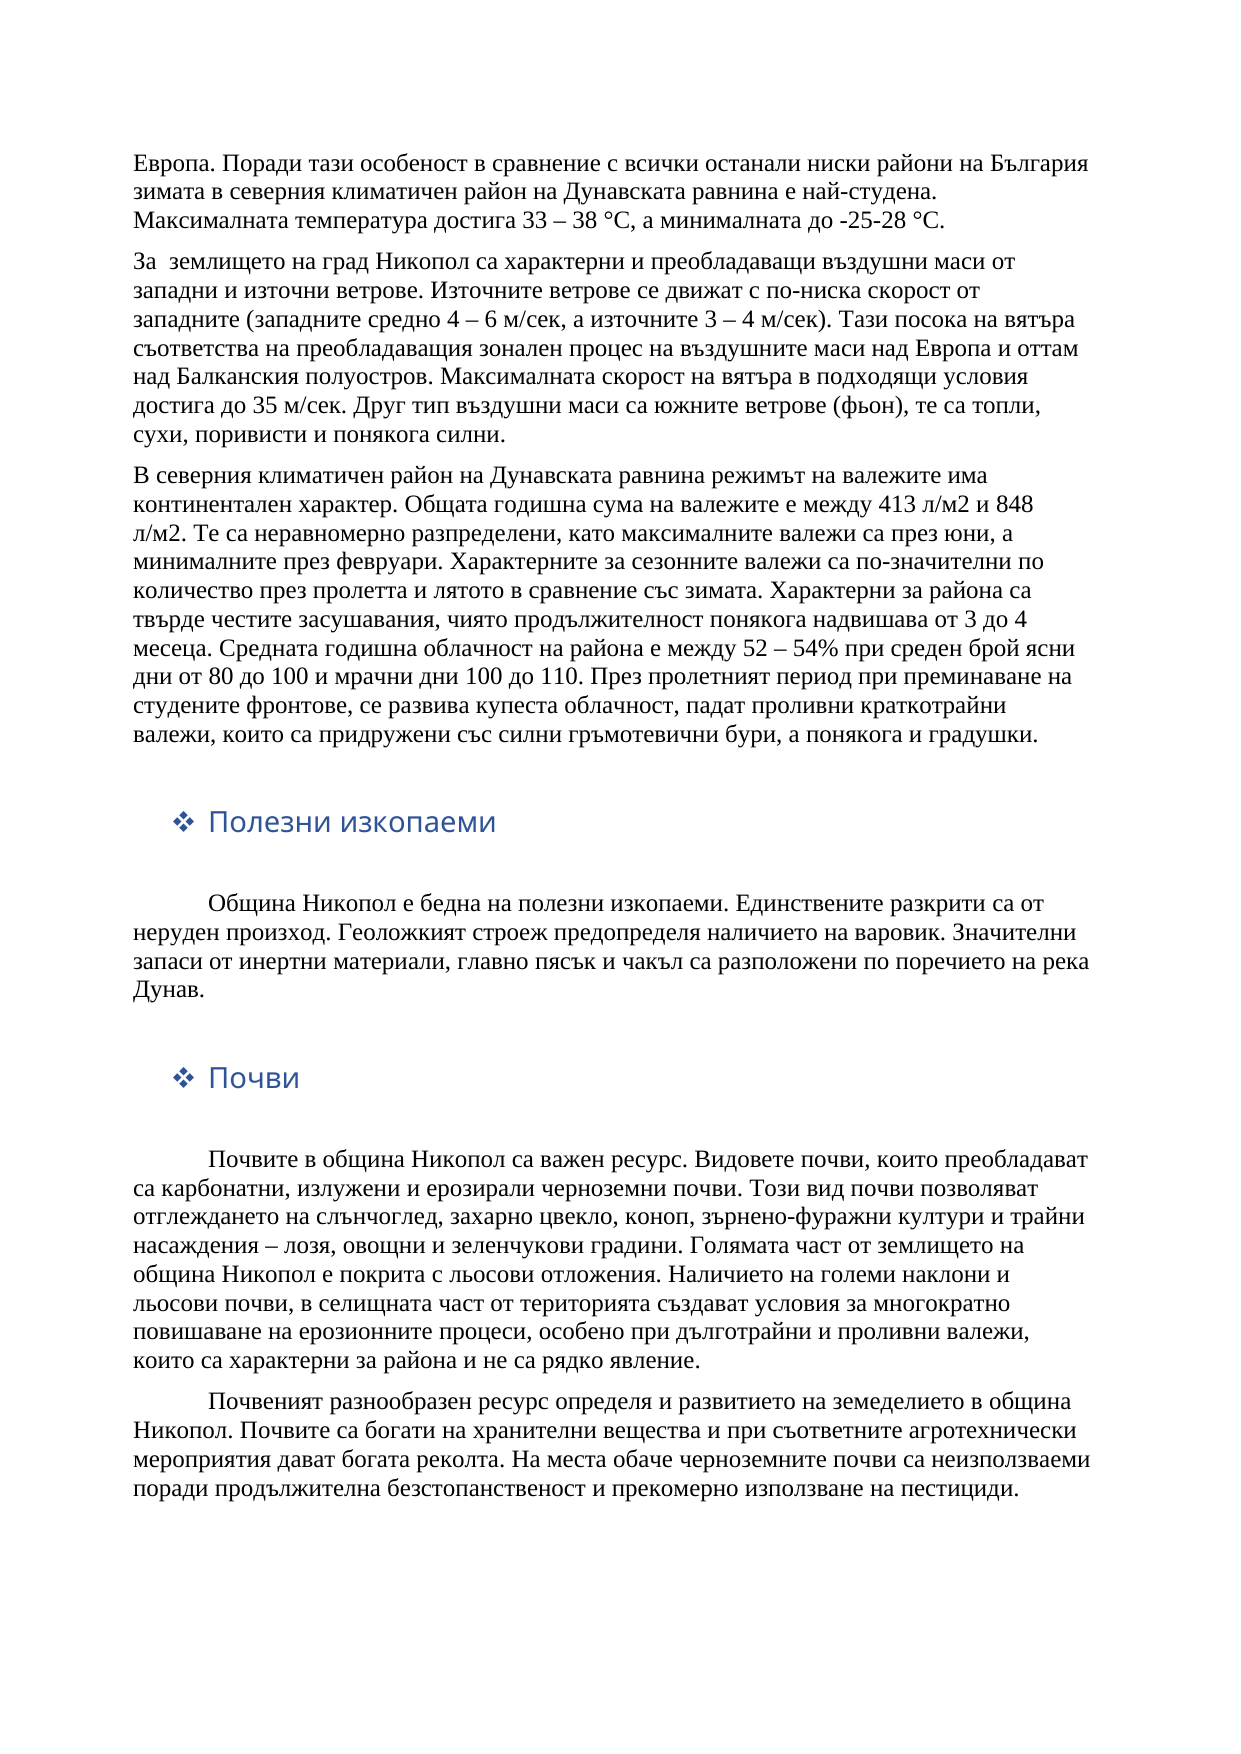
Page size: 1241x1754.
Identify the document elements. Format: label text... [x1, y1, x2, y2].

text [133, 148, 1092, 205]
text Максималната температура достига 33 – 38 °C, а минималната до -25-28 °C. [133, 205, 1092, 234]
text Община Никопол е бедна на полезни изкопаеми. Единствените разкрити са от неруден произход. Геоложкият строеж предопределя наличието на варовик. Значителни запаси от инертни материали, главно пясък и чакъл са разположени по поречието на река Дунав. [133, 888, 1092, 1003]
text Почвеният разнообразен ресурс определя и развитието на земеделието в община Никопол. Почвите са богати на хранителни вещества и при съответните агротехнически мероприятия дават богата реколта. На места обаче черноземните почви са неизползваеми поради продължителна безстопанственост и прекомерно използване на пестициди. [133, 1386, 1092, 1501]
list Полезни изкопаеми [170, 801, 1092, 841]
text Почвите в община Никопол са важен ресурс. Видовете почви, които преобладават са карбонатни, излужени и ерозирали черноземни почви. Този вид почви позволяват отглеждането на слънчоглед, захарно цвекло, коноп, зърнено-фуражни култури и трайни насаждения – лозя, овощни и зеленчукови градини. Голямата част от землището на община Никопол е покрита с льосови отложения. Наличието на големи наклони и льосови почви, в селищната част от територията създават условия за многократно повишаване на ерозионните процеси, особено при дълготрайни и проливни валежи, които са характерни за района и не са рядко явление. [133, 1144, 1092, 1374]
text В северния климатичен район на Дунавската равнина режимът на валежите има континентален характер. Общата годишна сума на валежите е между 413 л/м2 и 848 л/м2. Те са неравномерно разпределени, като максималните валежи са през юни, а минималните през февруари. Характерните за сезонните валежи са по-значителни по количество през пролетта и лятото в сравнение със зимата. Характерни за района са твърде честите засушавания, чиято продължителност понякога надвишава от 3 до 4 месеца. Средната годишна облачност на района е между 52 – 54% при среден брой ясни дни от 80 до 100 и мрачни дни 100 до 110. През пролетният период при преминаване на студените фронтове, се развива купеста облачност, падат проливни краткотрайни валежи, които са придружени със силни гръмотевични бури, а понякога и градушки. [133, 460, 1092, 748]
list Почви [170, 1057, 1092, 1097]
text За землището на град Никопол са характерни и преобладаващи въздушни маси от западни и източни ветрове. Източните ветрове се движат с по-ниска скорост от западните (западните средно 4 – 6 м/сек, а източните 3 – 4 м/сек). Тази посока на вятъра съответства на преобладаващия зонален процес на въздушните маси над Европа и оттам над Балканския полуостров. Максималната скорост на вятъра в подходящи условия достига до 35 м/сек. Друг тип въздушни маси са южните ветрове (фьон), те са топли, сухи, поривисти и понякога силни. [133, 246, 1092, 448]
